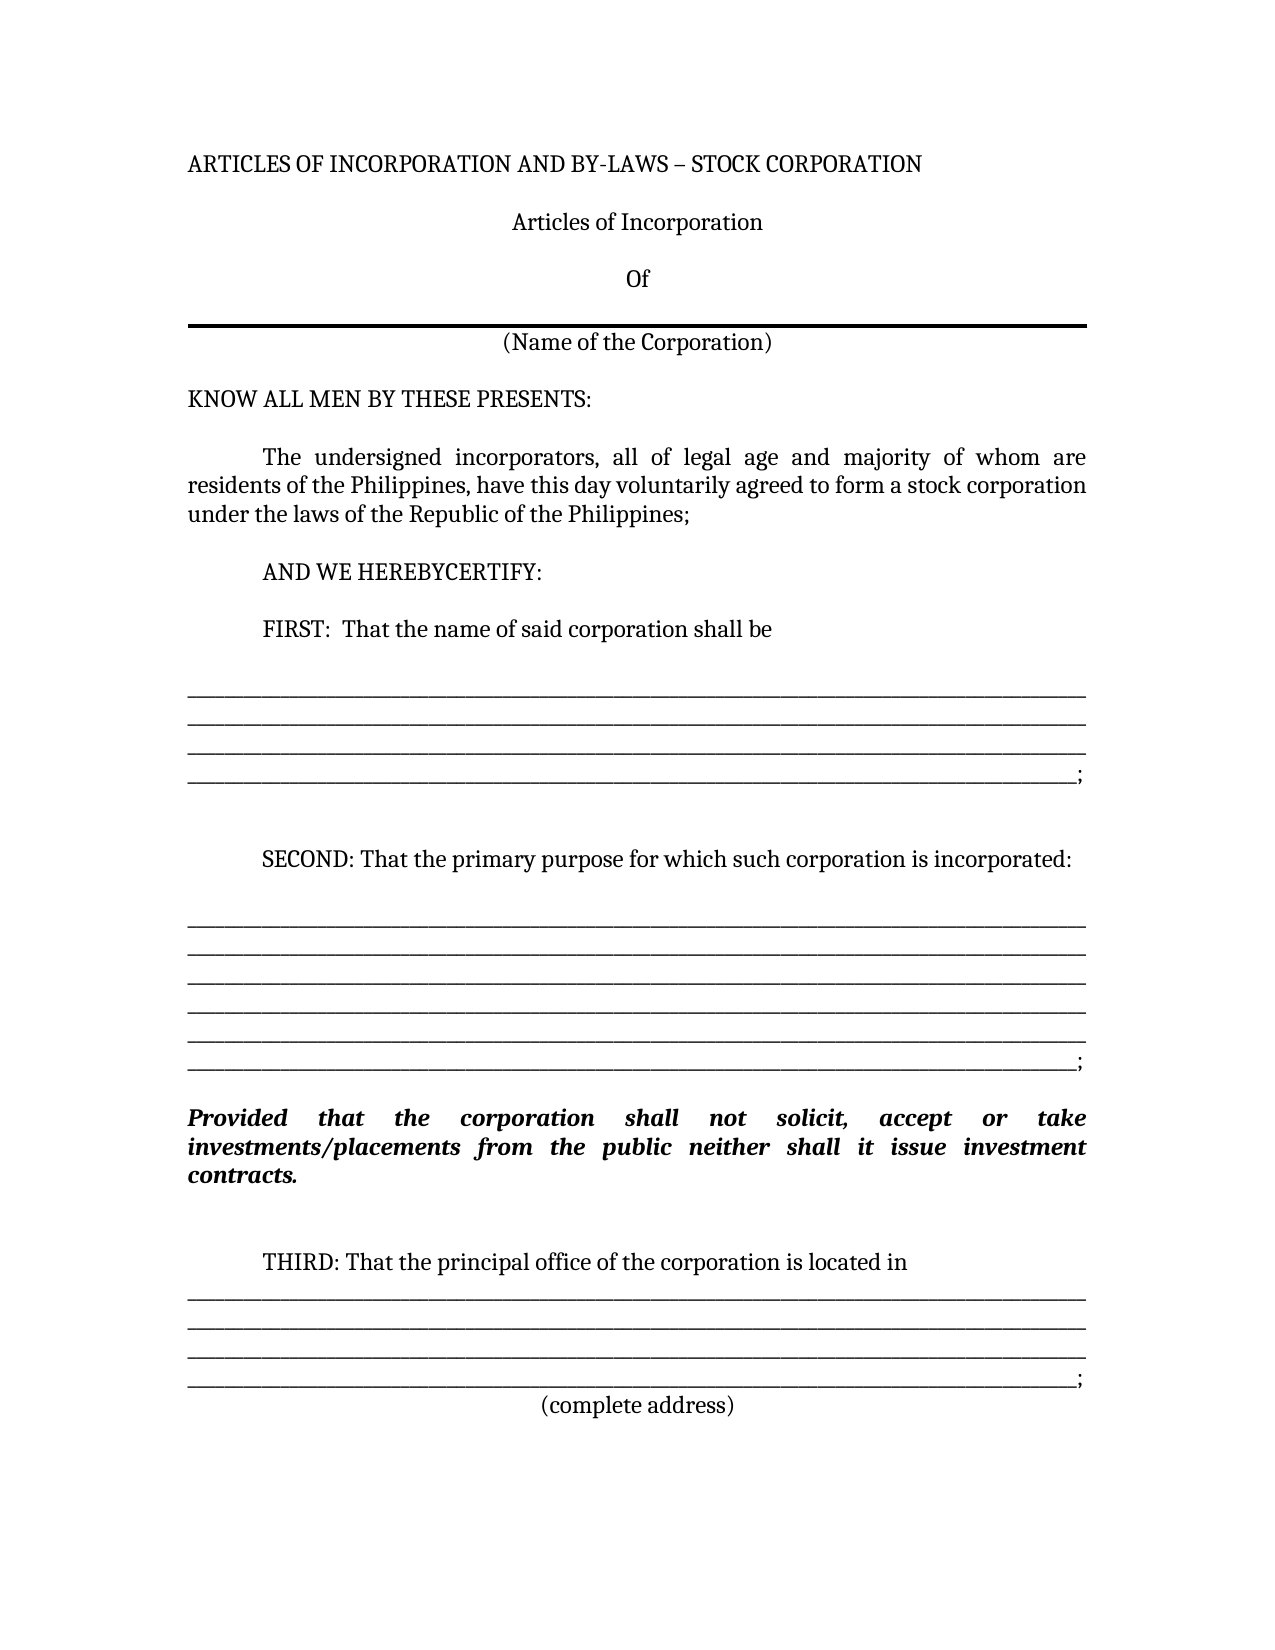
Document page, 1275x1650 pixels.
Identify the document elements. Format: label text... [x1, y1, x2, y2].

text THIRD: That the principal office of the corporation is located in [187, 1248, 1087, 1276]
text Provided that the corporation shall not solicit, accept or take investments/placements from the public neither shall it issue investment contracts. [187, 1104, 1087, 1190]
text ARTICLES OF INCORPORATION AND BY-LAWS – STOCK CORPORATION [187, 150, 1087, 179]
text KNOW ALL MEN BY THESE PRESENTS: [187, 385, 1087, 414]
text AND WE HEREBYCERTIFY: [187, 558, 1087, 586]
text Articles of Incorporation [187, 207, 1087, 236]
text The undersigned incorporators, all of legal age and majority of whom are residents of the Philippines, have this day voluntarily agreed to form a stock corporation under the laws of the Republic of the Philippines; [187, 443, 1087, 529]
text _____________________________________________________________________________________________________________________________________________________________________________________________________________________________________________________________________________________________________________________________________________________________________________________________________________________________________________________________________________________________________________________________________________________________________________________________________; [187, 903, 1087, 1075]
text Of [187, 265, 1087, 294]
text (complete address) [187, 1391, 1087, 1420]
text (Name of the Corporation) [187, 328, 1087, 356]
text ___________________________________________________________________________________________________________________________________________________________________________________________________________________________________________________________________________________________________________________________________________________________________________________________________; [187, 673, 1087, 788]
text FIRST: That the name of said corporation shall be [187, 615, 1087, 644]
text SECOND: That the primary purpose for which such corporation is incorporated: [187, 845, 1087, 874]
text ___________________________________________________________________________________________________________________________________________________________________________________________________________________________________________________________________________________________________________________________________________________________________________________________________; [187, 1276, 1087, 1391]
